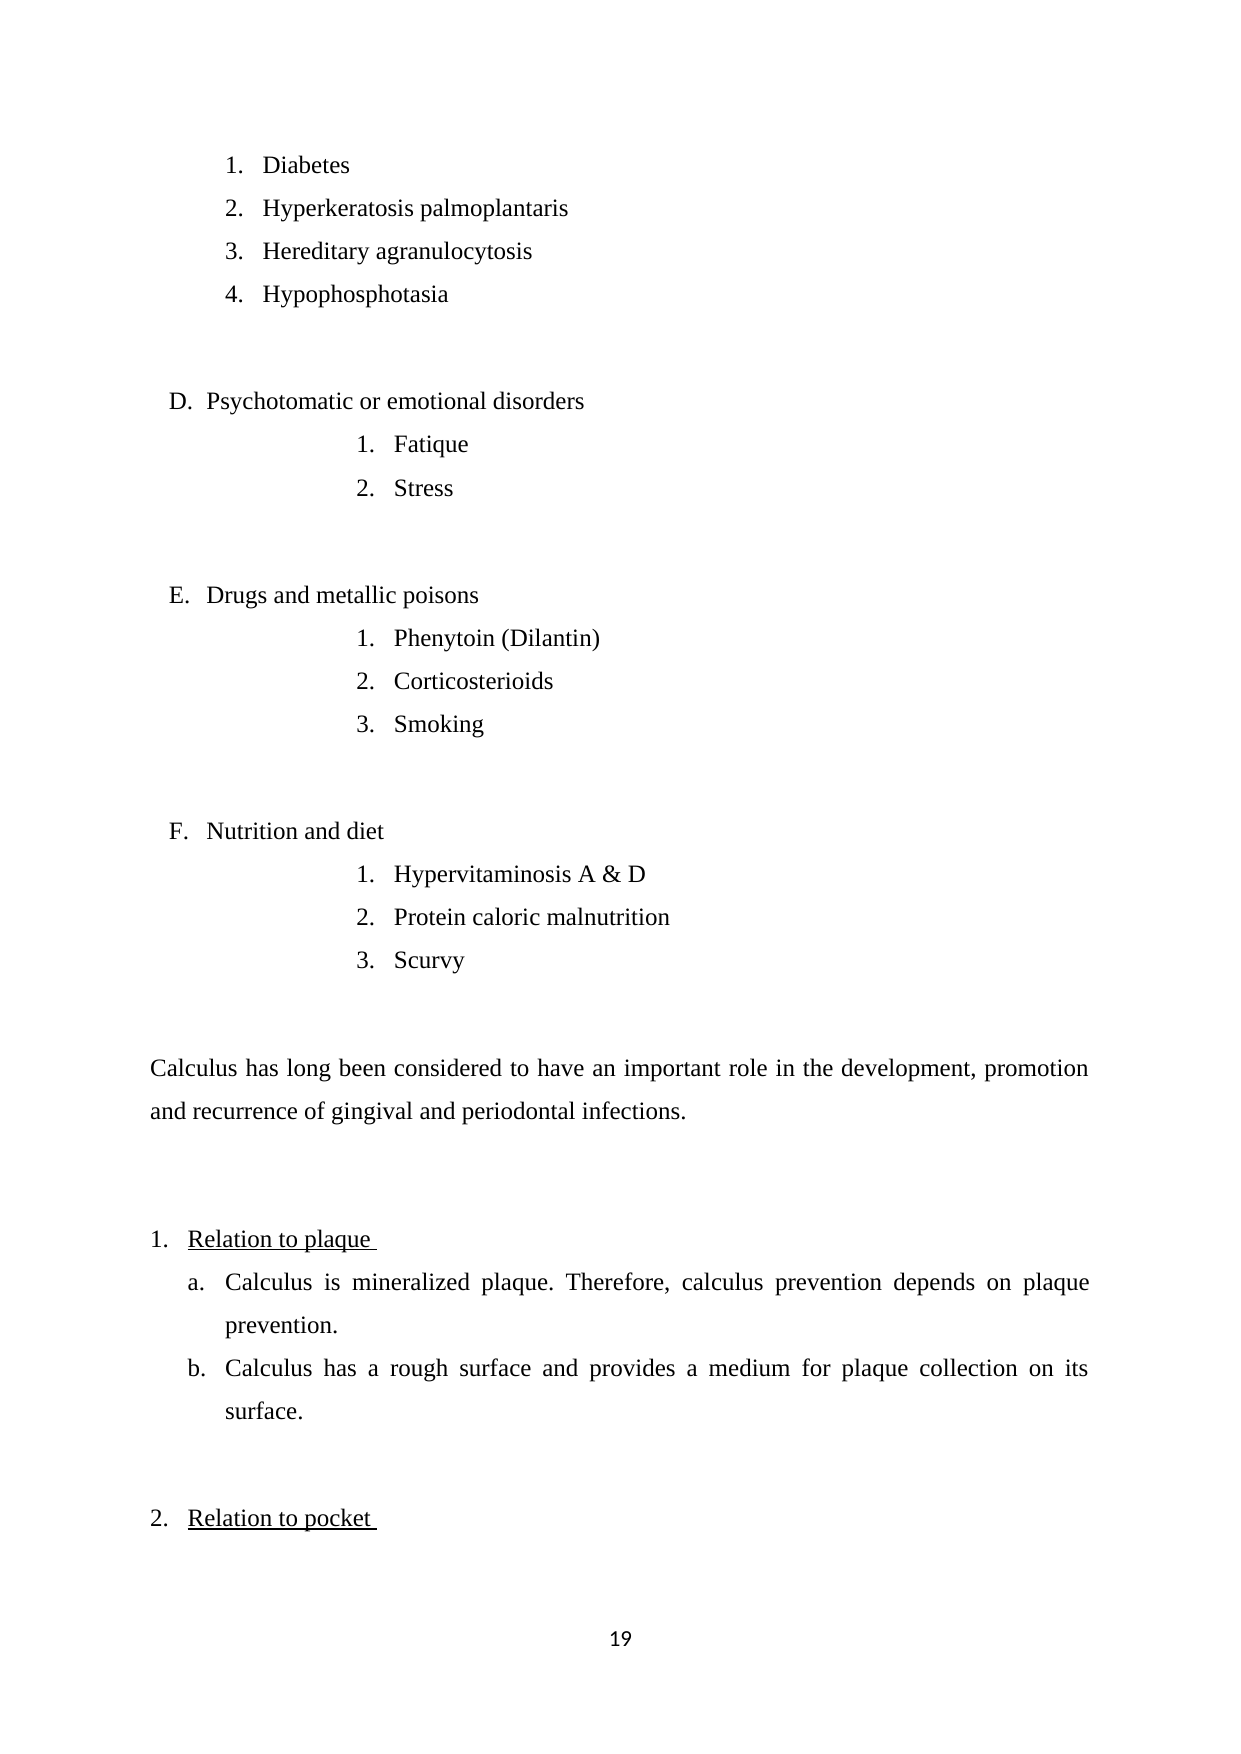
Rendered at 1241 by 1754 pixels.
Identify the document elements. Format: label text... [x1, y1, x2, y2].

list Hypophosphotasia [225, 279, 1090, 308]
list Smoking [356, 709, 1090, 738]
list Scurvy [356, 946, 1090, 974]
list Stress [356, 473, 1090, 501]
list Psychotomatic or emotional disorders [169, 386, 1090, 415]
list Hyperkeratosis palmoplantaris [225, 193, 1090, 222]
text Calculus has long been considered to have an important role in the development, promotion and recurrence of gingival and periodontal infections. [150, 1053, 1090, 1124]
list Phenytoin (Dilantin) [356, 623, 1090, 652]
list Relation to plaque [150, 1224, 1090, 1252]
list Calculus is mineralized plaque. Therefore, calculus prevention depends on plaque prevention. [187, 1267, 1090, 1339]
list Fatique [356, 429, 1090, 458]
list Corticosterioids [356, 666, 1090, 695]
list Hereditary agranulocytosis [225, 236, 1090, 265]
list Protein caloric malnutrition [356, 902, 1090, 931]
list Diabetes [225, 150, 1090, 179]
list Drugs and metallic poisons [169, 580, 1090, 608]
list Hypervitaminosis A & D [356, 859, 1090, 888]
list Calculus has a rough surface and provides a medium for plaque collection on its surface. [187, 1353, 1090, 1425]
list Relation to pocket [150, 1503, 1090, 1532]
list Nutrition and diet [169, 816, 1090, 845]
